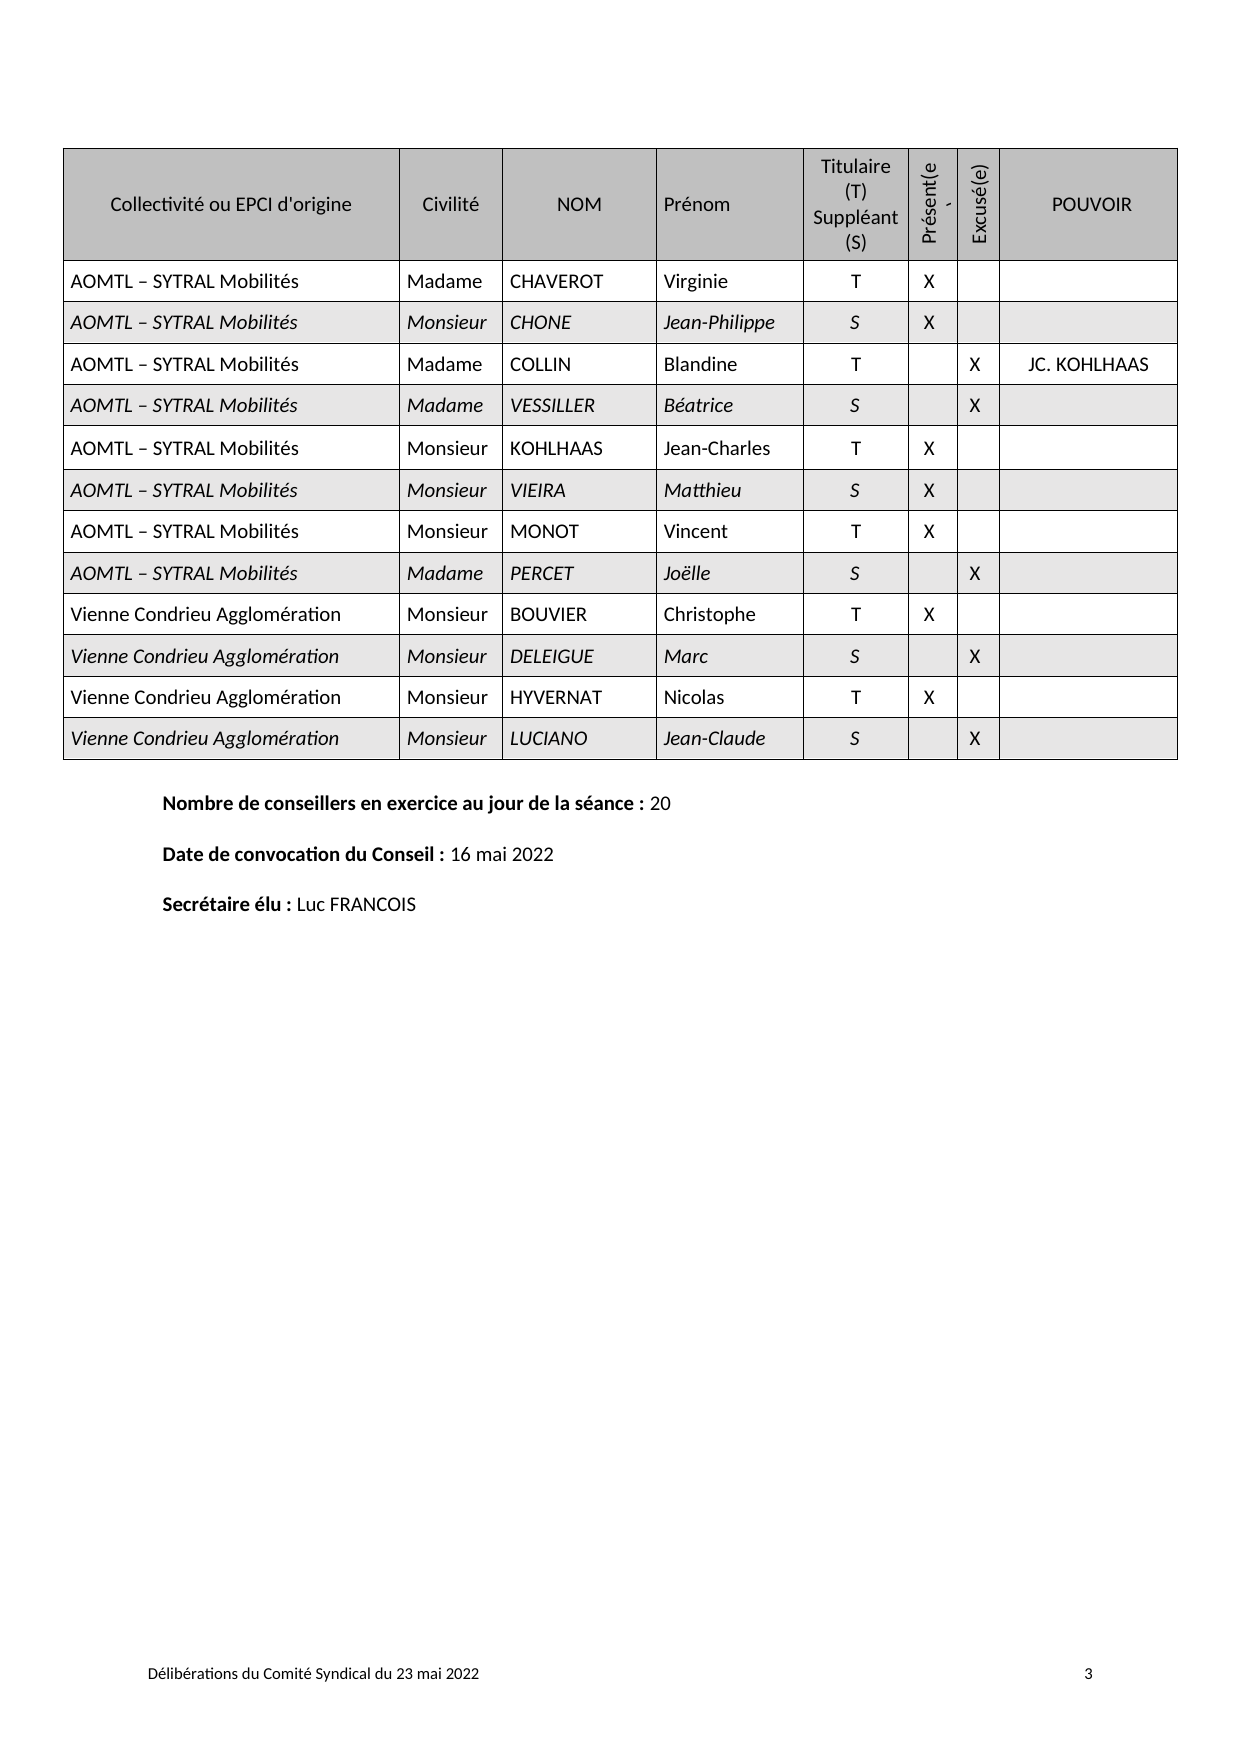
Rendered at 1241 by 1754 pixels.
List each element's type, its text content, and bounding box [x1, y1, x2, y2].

table_cell Jean-Claude [657, 718, 803, 758]
table_cell AOMTL – SYTRAL Mobilités [64, 385, 399, 425]
table_header Titulaire (T) Suppléant (S) [804, 149, 908, 260]
table_cell COLLIN [503, 344, 656, 384]
table_cell S [804, 385, 908, 425]
table_cell [1000, 426, 1177, 469]
table_cell X [958, 553, 999, 593]
table_cell Virginie [657, 261, 803, 301]
table_cell Monsieur [400, 302, 502, 342]
table_cell Madame [400, 261, 502, 301]
table_cell [909, 718, 957, 758]
table_cell [1000, 385, 1177, 425]
table_cell Jean-Charles [657, 426, 803, 469]
table_cell X [909, 261, 957, 301]
table_cell Matthieu [657, 470, 803, 510]
table_cell [958, 302, 999, 342]
table_cell Christophe [657, 594, 803, 634]
table_cell Monsieur [400, 426, 502, 469]
table_cell Vienne Condrieu Agglomération [64, 635, 399, 676]
table_cell X [958, 385, 999, 425]
table_cell [909, 635, 957, 676]
table_cell S [804, 302, 908, 342]
table_cell HYVERNAT [503, 677, 656, 717]
table_cell [1000, 302, 1177, 342]
table_cell X [958, 635, 999, 676]
table_cell X [909, 302, 957, 342]
table_cell Vienne Condrieu Agglomération [64, 718, 399, 758]
table_cell T [804, 344, 908, 384]
table_cell [909, 385, 957, 425]
table_cell T [804, 677, 908, 717]
table_header Excusé(e) [958, 149, 999, 260]
table_cell Nicolas [657, 677, 803, 717]
table_header NOM [503, 149, 656, 260]
table_cell Vienne Condrieu Agglomération [64, 677, 399, 717]
table_cell Madame [400, 344, 502, 384]
table_cell Monsieur [400, 718, 502, 758]
table_cell Jean-Philippe [657, 302, 803, 342]
table_cell T [804, 511, 908, 552]
table_cell VESSILLER [503, 385, 656, 425]
table_cell [1000, 261, 1177, 301]
table_header POUVOIR [1000, 149, 1177, 260]
table_cell X [958, 718, 999, 758]
table_cell JC. KOHLHAAS [1000, 344, 1177, 384]
table_cell Madame [400, 385, 502, 425]
table_cell Vincent [657, 511, 803, 552]
table_cell LUCIANO [503, 718, 656, 758]
table_cell [958, 511, 999, 552]
table_cell CHONE [503, 302, 656, 342]
table_cell BOUVIER [503, 594, 656, 634]
table_cell [958, 470, 999, 510]
table_cell Marc [657, 635, 803, 676]
table_cell [1000, 470, 1177, 510]
table_header Prénom [657, 149, 803, 260]
table_cell Madame [400, 553, 502, 593]
table_cell X [909, 594, 957, 634]
table_cell Monsieur [400, 677, 502, 717]
table_cell [958, 594, 999, 634]
table_cell Vienne Condrieu Agglomération [64, 594, 399, 634]
table_cell S [804, 470, 908, 510]
table_cell T [804, 261, 908, 301]
table_header Collectivité ou EPCI d'origine [64, 149, 399, 260]
table_cell Monsieur [400, 511, 502, 552]
table_cell [909, 553, 957, 593]
table_cell X [909, 511, 957, 552]
table_cell AOMTL – SYTRAL Mobilités [64, 553, 399, 593]
table_cell AOMTL – SYTRAL Mobilités [64, 470, 399, 510]
table_cell CHAVEROT [503, 261, 656, 301]
table_cell Blandine [657, 344, 803, 384]
table_cell Monsieur [400, 594, 502, 634]
table_cell [1000, 718, 1177, 758]
table_cell AOMTL – SYTRAL Mobilités [64, 426, 399, 469]
table_cell VIEIRA [503, 470, 656, 510]
table_cell S [804, 718, 908, 758]
table_cell [958, 261, 999, 301]
table_cell KOHLHAAS [503, 426, 656, 469]
table_cell X [909, 426, 957, 469]
table_cell AOMTL – SYTRAL Mobilités [64, 302, 399, 342]
text Secrétaire élu : Luc FRANCOIS [162, 892, 1078, 917]
text Nombre de conseillers en exercice au jour de la séance : 20 [162, 790, 1078, 815]
table_cell [1000, 594, 1177, 634]
table_cell MONOT [503, 511, 656, 552]
table_cell [1000, 553, 1177, 593]
table_header Présent(e) [909, 149, 957, 260]
table_cell PERCET [503, 553, 656, 593]
table_cell T [804, 426, 908, 469]
table_cell DELEIGUE [503, 635, 656, 676]
table_cell AOMTL – SYTRAL Mobilités [64, 511, 399, 552]
table_cell [1000, 677, 1177, 717]
text Date de convocation du Conseil : 16 mai 2022 [162, 841, 1078, 866]
table_cell [958, 677, 999, 717]
table_cell X [909, 470, 957, 510]
table_cell X [958, 344, 999, 384]
table_cell Monsieur [400, 470, 502, 510]
table_cell T [804, 594, 908, 634]
table_cell [909, 344, 957, 384]
table_cell AOMTL – SYTRAL Mobilités [64, 261, 399, 301]
table_cell Joëlle [657, 553, 803, 593]
table_cell S [804, 635, 908, 676]
table_cell X [909, 677, 957, 717]
table_cell AOMTL – SYTRAL Mobilités [64, 344, 399, 384]
table_cell [1000, 635, 1177, 676]
table_cell S [804, 553, 908, 593]
table_cell Béatrice [657, 385, 803, 425]
table_header Civilité [400, 149, 502, 260]
table_cell Monsieur [400, 635, 502, 676]
table_cell [958, 426, 999, 469]
table_cell [1000, 511, 1177, 552]
